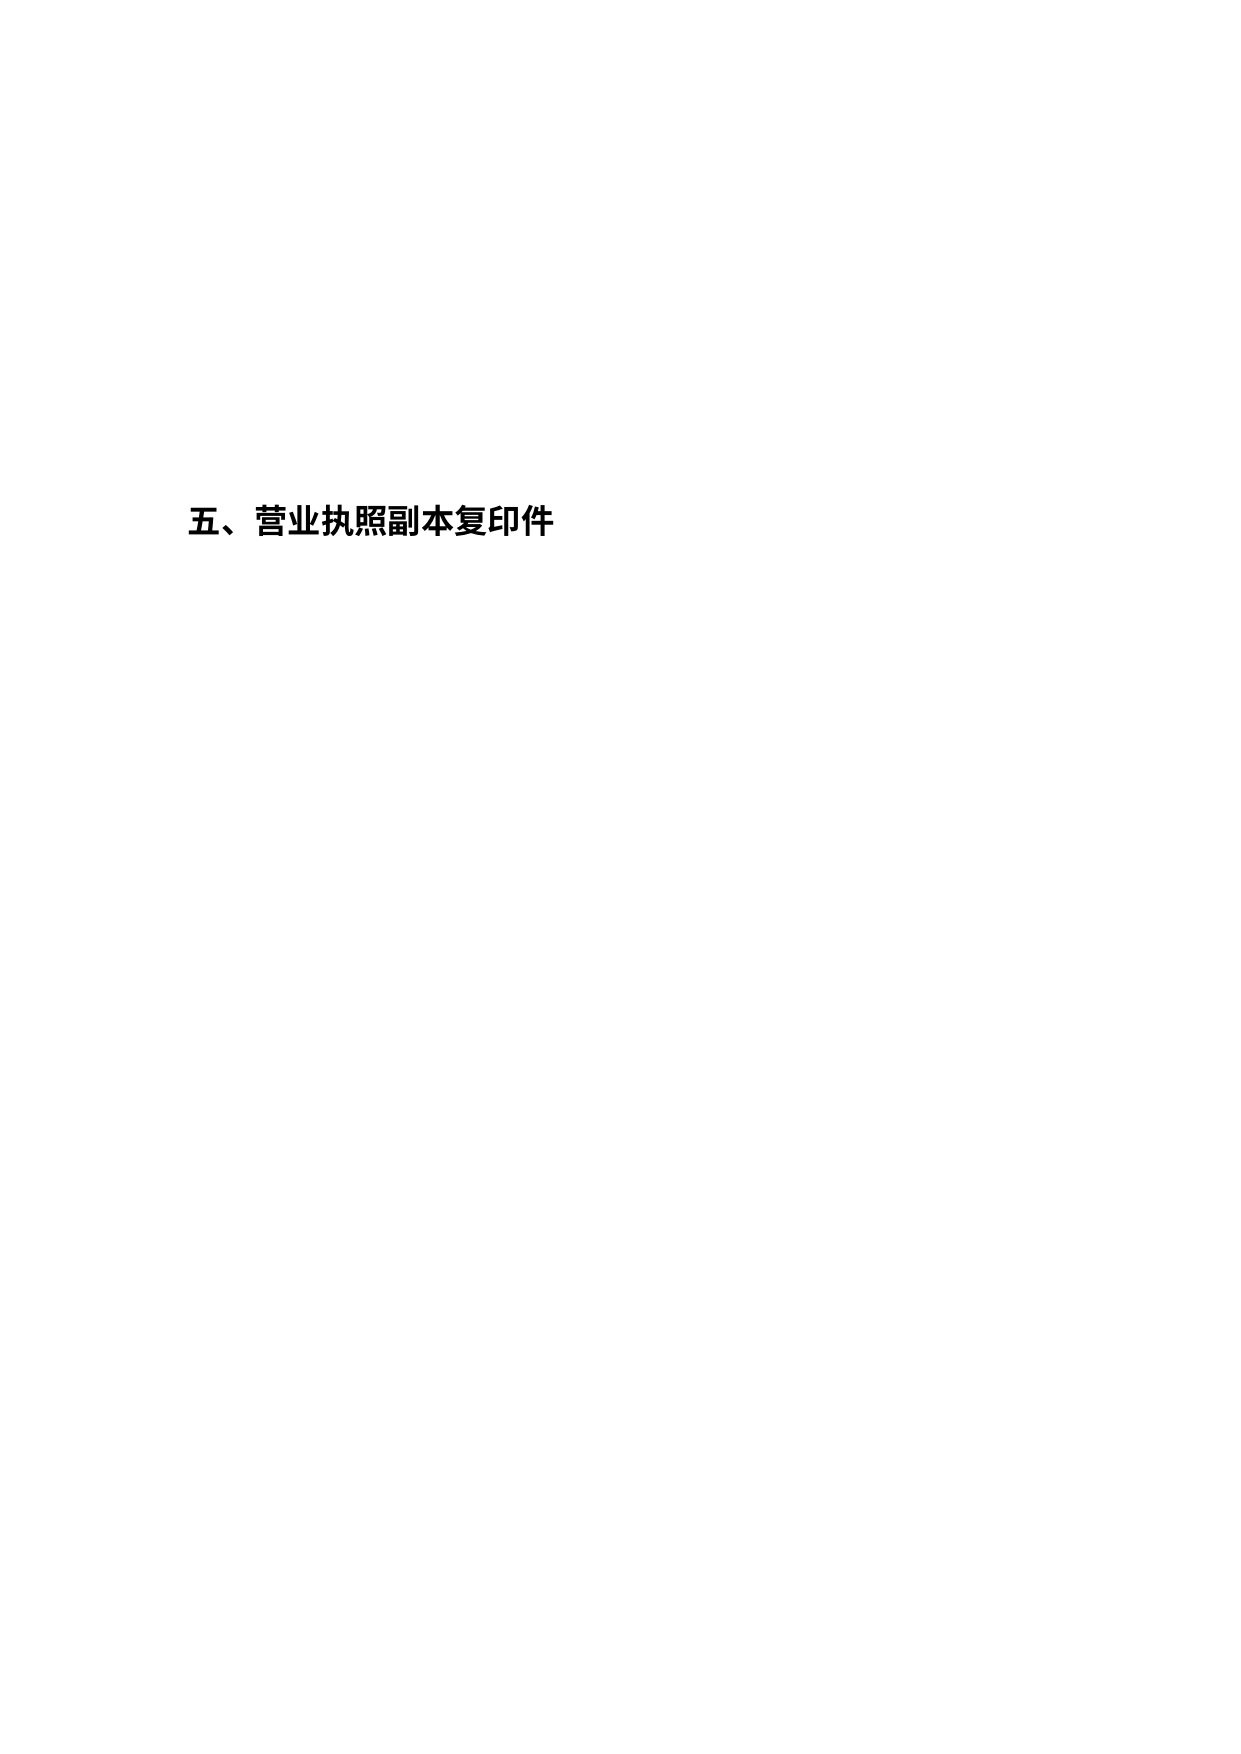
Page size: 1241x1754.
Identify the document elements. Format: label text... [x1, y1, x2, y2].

text 五、营业执照副本复印件 [187, 487, 1053, 552]
